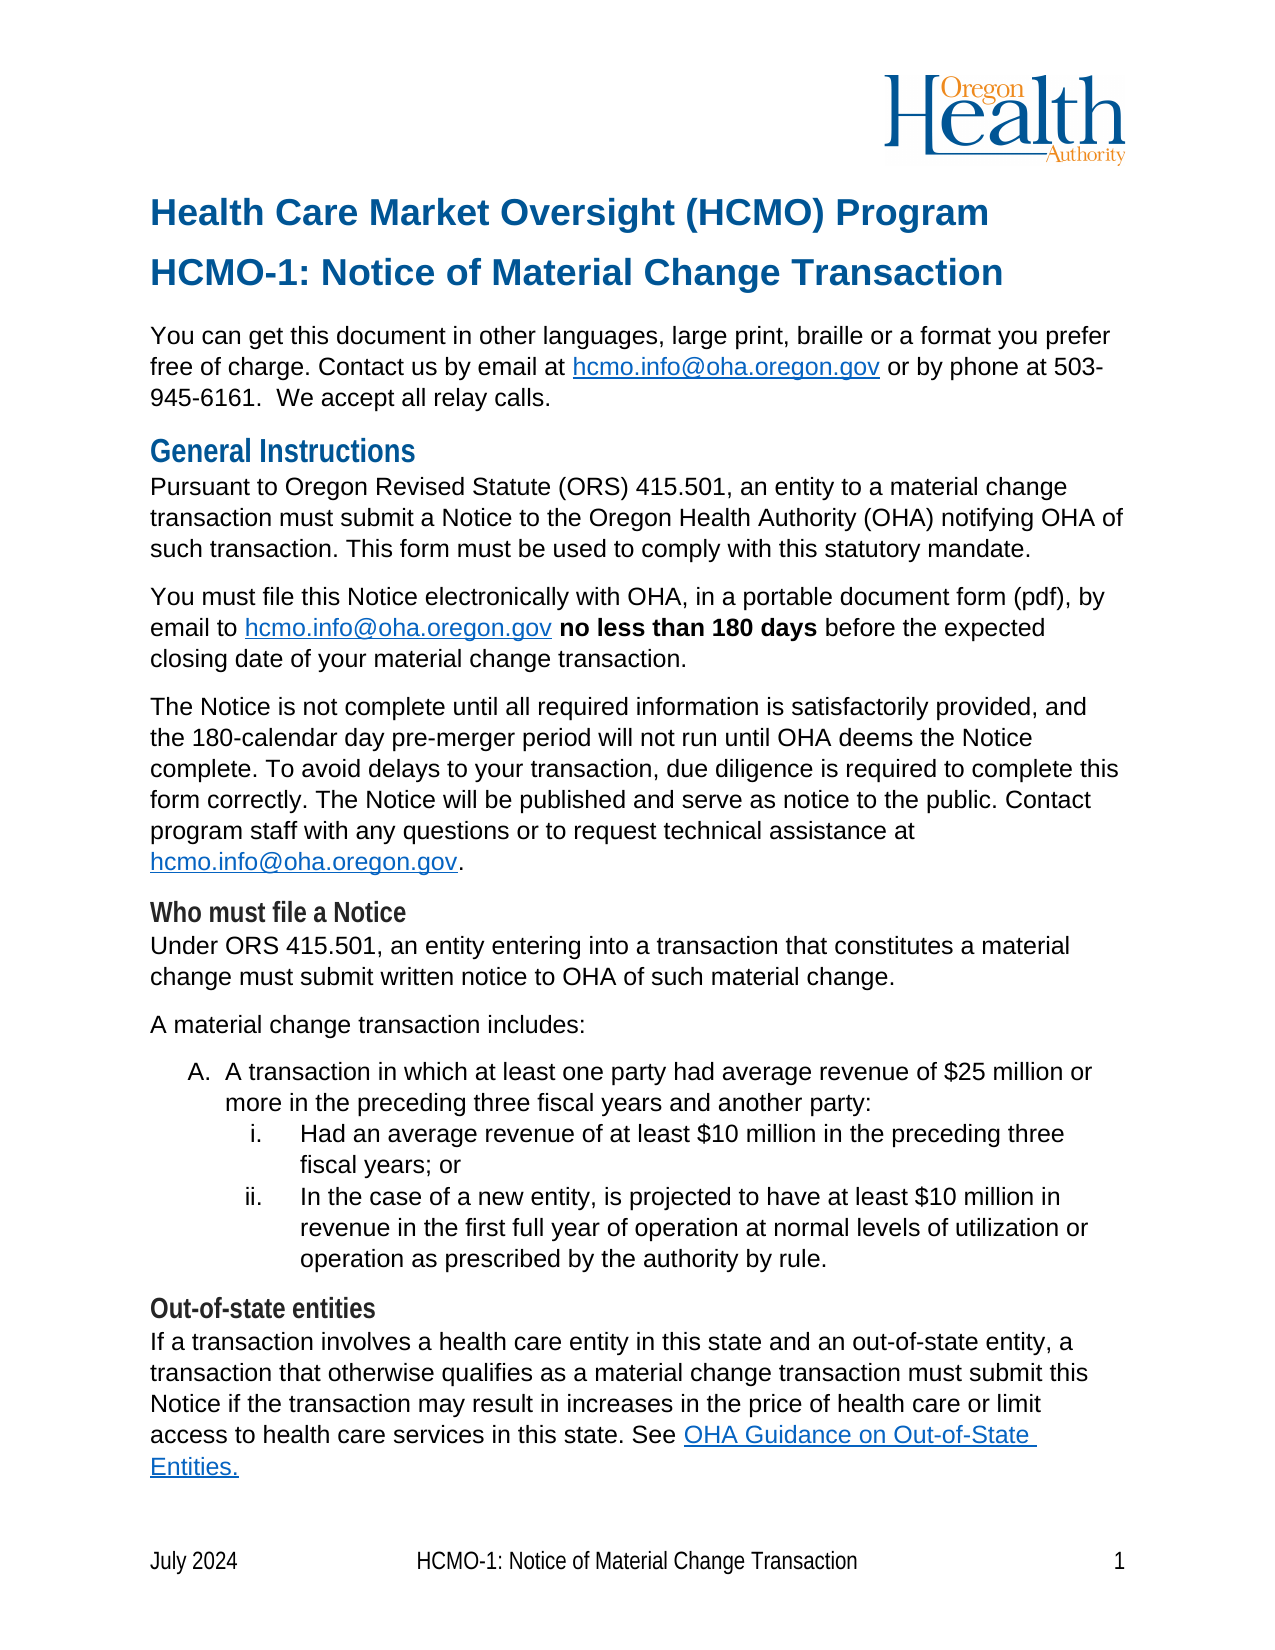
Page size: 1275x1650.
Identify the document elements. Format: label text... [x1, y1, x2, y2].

text A material change transaction includes: [150, 1009, 1125, 1038]
picture [884, 75, 1125, 166]
text The Notice is not complete until all required information is satisfactorily provided, and the 180-calendar day pre-merger period will not run until OHA deems the Notice complete. To avoid delays to your transaction, due diligence is required to complete this form correctly. The Notice will be published and serve as notice to the public. Contact program staff with any questions or to request technical assistance at hcmo.info@oha.oregon.gov. [150, 692, 1125, 876]
text Pursuant to Oregon Revised Statute (ORS) 415.501, an entity to a material change transaction must submit a Notice to the Oregon Health Authority (OHA) notifying OHA of such transaction. This form must be used to comply with this statutory mandate. [150, 472, 1125, 563]
text You can get this document in other languages, large print, braille or a format you prefer free of charge. Contact us by email at hcmo.info@oha.oregon.gov or by phone at 503-945-6161. We accept all relay calls. [150, 321, 1125, 412]
subtitle Health Care Market Oversight (HCMO) Program [150, 191, 1125, 234]
text Under ORS 415.501, an entity entering into a transaction that constitutes a material change must submit written notice to OHA of such material change. [150, 931, 1125, 991]
list A transaction in which at least one party had average revenue of $25 million or more in the preceding three fiscal years and another party: [187, 1057, 1125, 1117]
subtitle HCMO-1: Notice of Material Change Transaction [150, 250, 1125, 293]
subtitle Out-of-state entities [150, 1291, 1125, 1325]
text You must file this Notice electronically with OHA, in a portable document form (pdf), by email to hcmo.info@oha.oregon.gov no less than 180 days before the expected closing date of your material change transaction. [150, 582, 1125, 673]
text If a transaction involves a health care entity in this state and an out-of-state entity, a transaction that otherwise qualifies as a material change transaction must submit this Notice if the transaction may result in increases in the price of health care or limit access to health care services in this state. See OHA Guidance on Out-of-State Entities. [150, 1327, 1125, 1480]
list In the case of a new entity, is projected to have at least $10 million in revenue in the first full year of operation at normal levels of utilization or operation as prescribed by the authority by rule. [262, 1181, 1125, 1272]
subtitle General Instructions [150, 431, 1125, 469]
list Had an average revenue of at least $10 million in the preceding three fiscal years; or [262, 1119, 1125, 1179]
subtitle Who must file a Notice [150, 895, 1125, 928]
